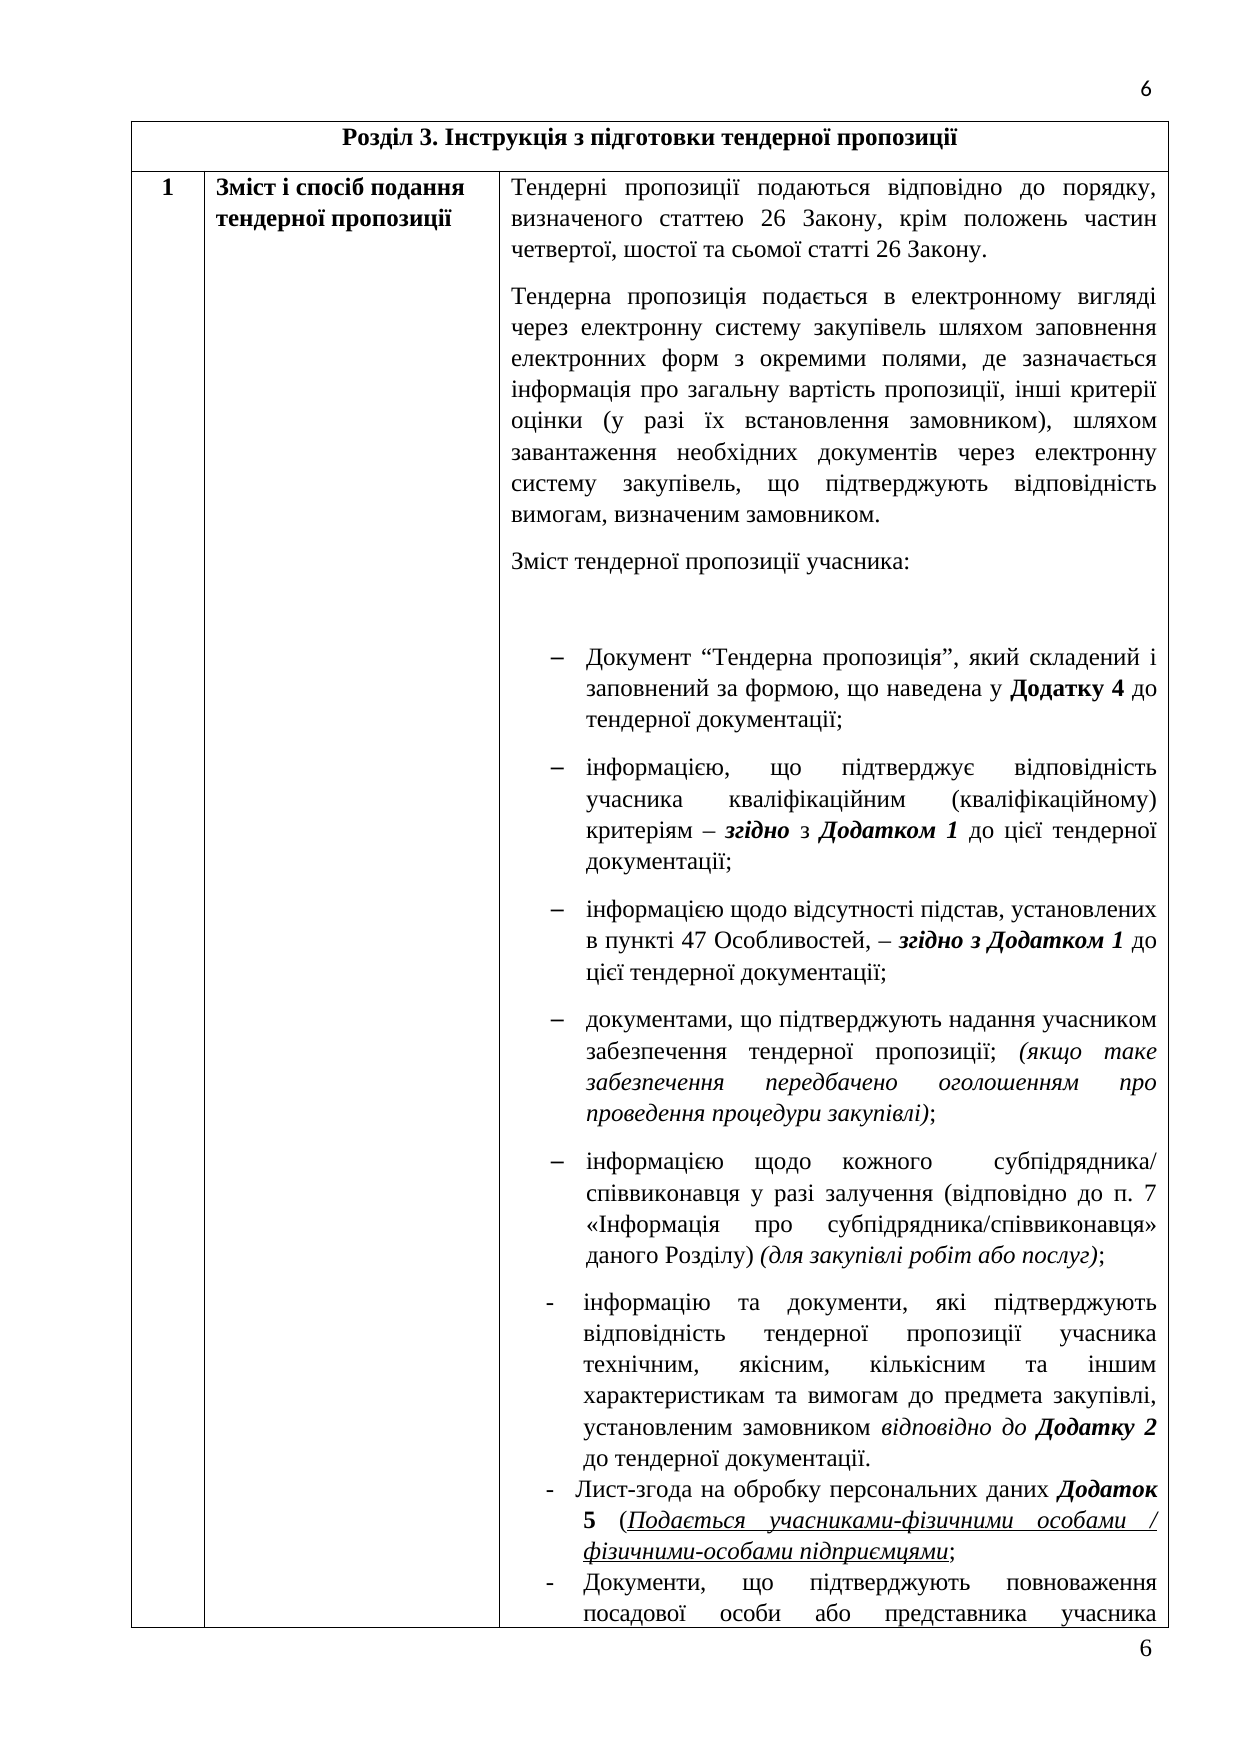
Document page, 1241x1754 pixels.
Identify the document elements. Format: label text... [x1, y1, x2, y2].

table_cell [500, 172, 1168, 1627]
table_cell 1 [132, 172, 204, 1627]
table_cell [205, 172, 499, 1627]
table_cell Розділ 3. Інструкція з підготовки тендерної пропозиції [132, 122, 1168, 171]
